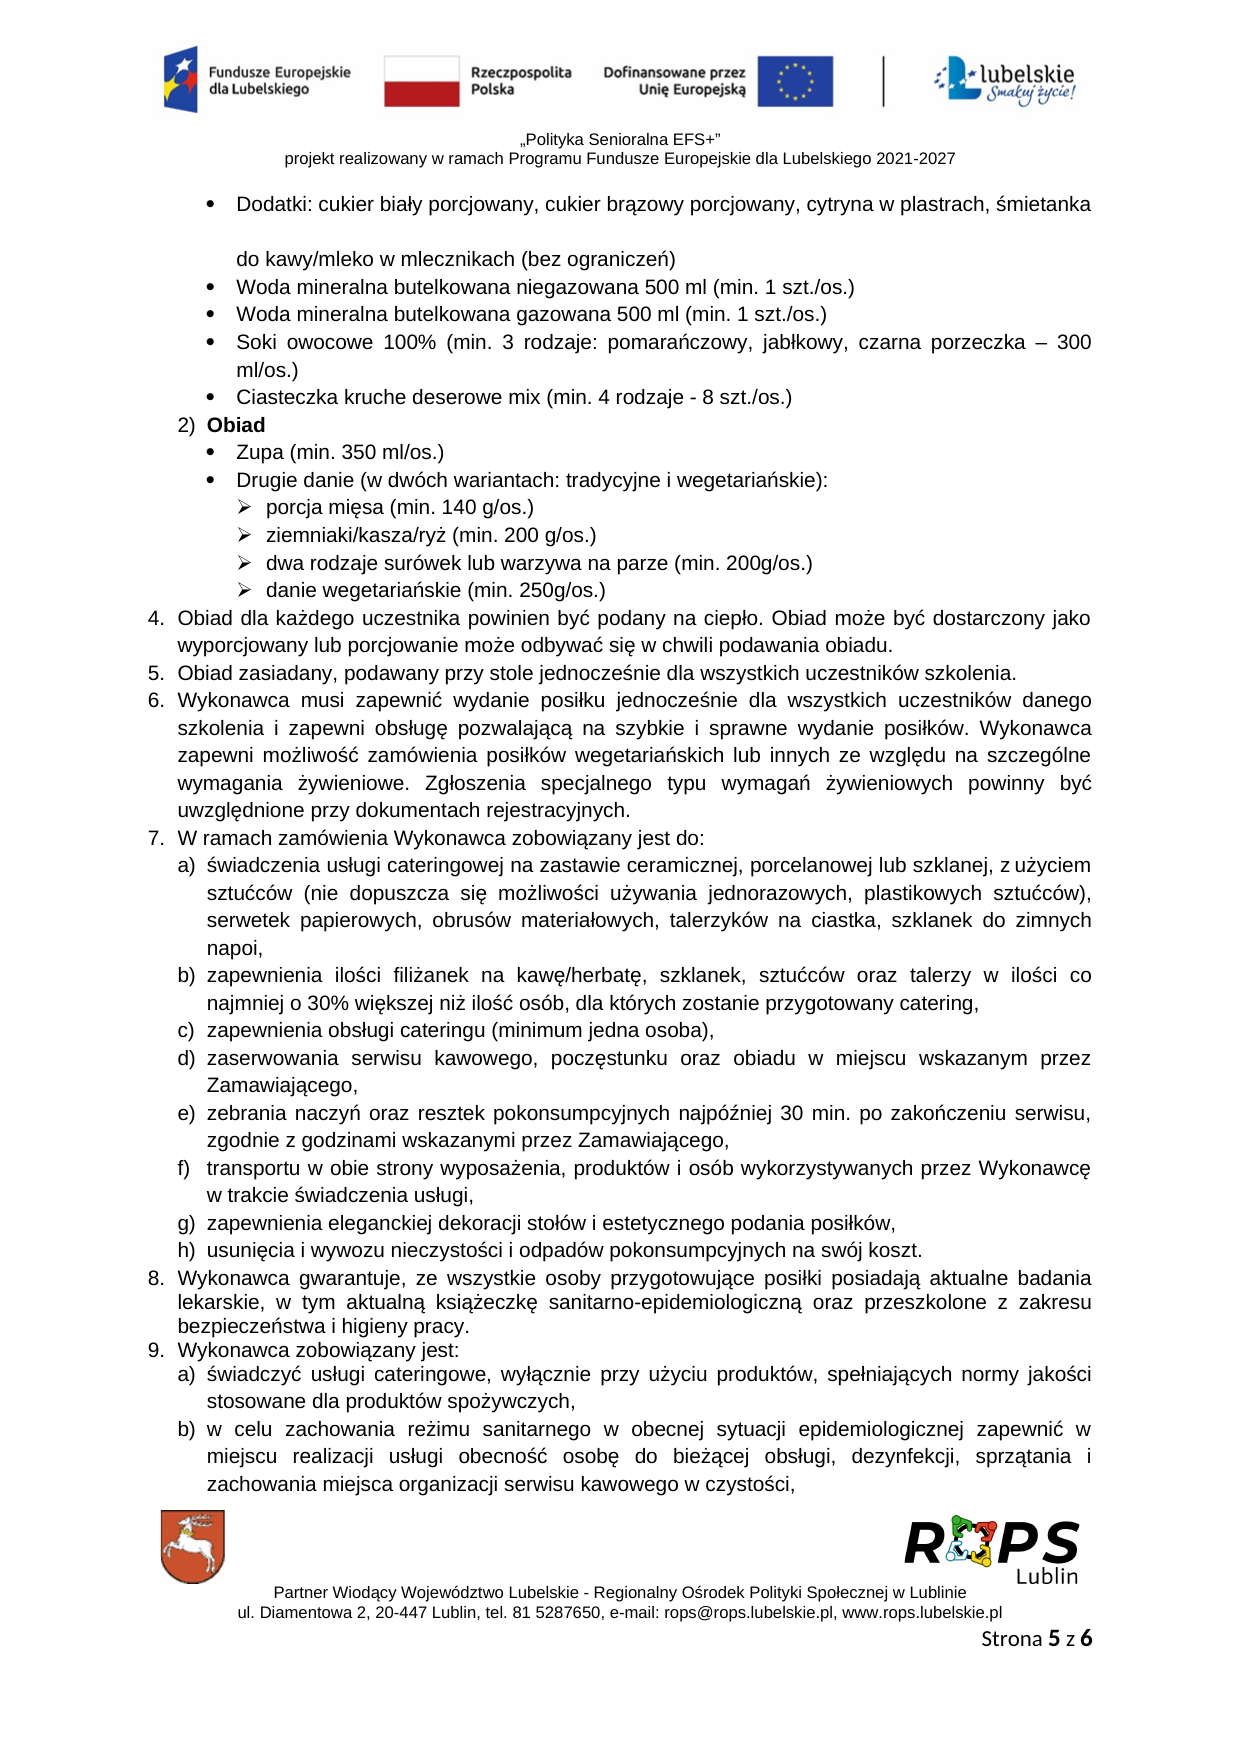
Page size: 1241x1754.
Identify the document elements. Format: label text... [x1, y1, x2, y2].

list danie wegetariańskie (min. 250g/os.) [236, 578, 1093, 602]
list świadczenia usługi cateringowej na zastawie ceramicznej, porcelanowej lub szklanej, z użyciem sztućców (nie dopuszcza się możliwości używania jednorazowych, plastikowych sztućców), serwetek papierowych, obrusów materiałowych, talerzyków na ciastka, szklanek do zimnych napoi, [177, 853, 1093, 959]
list Zupa (min. 350 ml/os.) [207, 440, 1093, 464]
list zaserwowania serwisu kawowego, poczęstunku oraz obiadu w miejscu wskazanym przez Zamawiającego, [177, 1046, 1093, 1097]
list ziemniaki/kasza/ryż (min. 200 g/os.) [236, 523, 1093, 547]
list zapewnienia eleganckiej dekoracji stołów i estetycznego podania posiłków, [177, 1211, 1093, 1234]
list Soki owocowe 100% (min. 3 rodzaje: pomarańczowy, jabłkowy, czarna porzeczka – 300 ml/os.) [207, 330, 1093, 381]
list transportu w obie strony wyposażenia, produktów i osób wykorzystywanych przez Wykonawcę w trakcie świadczenia usługi, [177, 1156, 1093, 1207]
list Obiad dla każdego uczestnika powinien być podany na ciepło. Obiad może być dostarczony jako wyporcjowany lub porcjowanie może odbywać się w chwili podawania obiadu. [148, 606, 1093, 657]
list Woda mineralna butelkowana gazowana 500 ml (min. 1 szt./os.) [207, 302, 1093, 326]
list świadczyć usługi cateringowe, wyłącznie przy użyciu produktów, spełniających normy jakości stosowane dla produktów spożywczych, [177, 1361, 1093, 1413]
list Wykonawca musi zapewnić wydanie posiłku jednocześnie dla wszystkich uczestników danego szkolenia i zapewni obsługę pozwalającą na szybkie i sprawne wydanie posiłków. Wykonawca zapewni możliwość zamówienia posiłków wegetariańskich lub innych ze względu na szczególne wymagania żywieniowe. Zgłoszenia specjalnego typu wymagań żywieniowych powinny być uwzględnione przy dokumentach rejestracyjnych. [148, 688, 1093, 822]
list zapewnienia obsługi cateringu (minimum jedna osoba), [177, 1018, 1093, 1042]
list Wykonawca zobowiązany jest: [148, 1337, 1093, 1361]
list Wykonawca gwarantuje, ze wszystkie osoby przygotowujące posiłki posiadają aktualne badania lekarskie, w tym aktualną książeczkę sanitarno-epidemiologiczną oraz przeszkolone z zakresu bezpieczeństwa i higieny pracy. [148, 1266, 1093, 1337]
list w celu zachowania reżimu sanitarnego w obecnej sytuacji epidemiologicznej zapewnić w miejscu realizacji usługi obecność osobę do bieżącej obsługi, dezynfekcji, sprzątania i zachowania miejsca organizacji serwisu kawowego w czystości, [177, 1416, 1093, 1495]
list dwa rodzaje surówek lub warzywa na parze (min. 200g/os.) [236, 550, 1093, 574]
list Drugie danie (w dwóch wariantach: tradycyjne i wegetariańskie): [207, 468, 1093, 492]
list Obiad zasiadany, podawany przy stole jednocześnie dla wszystkich uczestników szkolenia. [148, 661, 1093, 684]
list zapewnienia ilości filiżanek na kawę/herbatę, szklanek, sztućców oraz talerzy w ilości co najmniej o 30% większej niż ilość osób, dla których zostanie przygotowany catering, [177, 963, 1093, 1014]
list Dodatki: cukier biały porcjowany, cukier brązowy porcjowany, cytryna w plastrach, śmietanka do kawy/mleko w mlecznikach (bez ograniczeń) [207, 192, 1093, 271]
list porcja mięsa (min. 140 g/os.) [236, 495, 1093, 519]
list Obiad [177, 412, 1093, 436]
list zebrania naczyń oraz resztek pokonsumpcyjnych najpóźniej 30 min. po zakończeniu serwisu, zgodnie z godzinami wskazanymi przez Zamawiającego, [177, 1101, 1093, 1152]
list Woda mineralna butelkowana niegazowana 500 ml (min. 1 szt./os.) [207, 274, 1093, 299]
picture [147, 29, 1093, 130]
list usunięcia i wywozu nieczystości i odpadów pokonsumpcyjnych na swój koszt. [177, 1238, 1093, 1262]
list W ramach zamówienia Wykonawca zobowiązany jest do: [148, 826, 1093, 849]
picture [904, 1515, 1080, 1584]
picture [160, 1510, 226, 1584]
list Ciasteczka kruche deserowe mix (min. 4 rodzaje - 8 szt./os.) [207, 385, 1093, 409]
